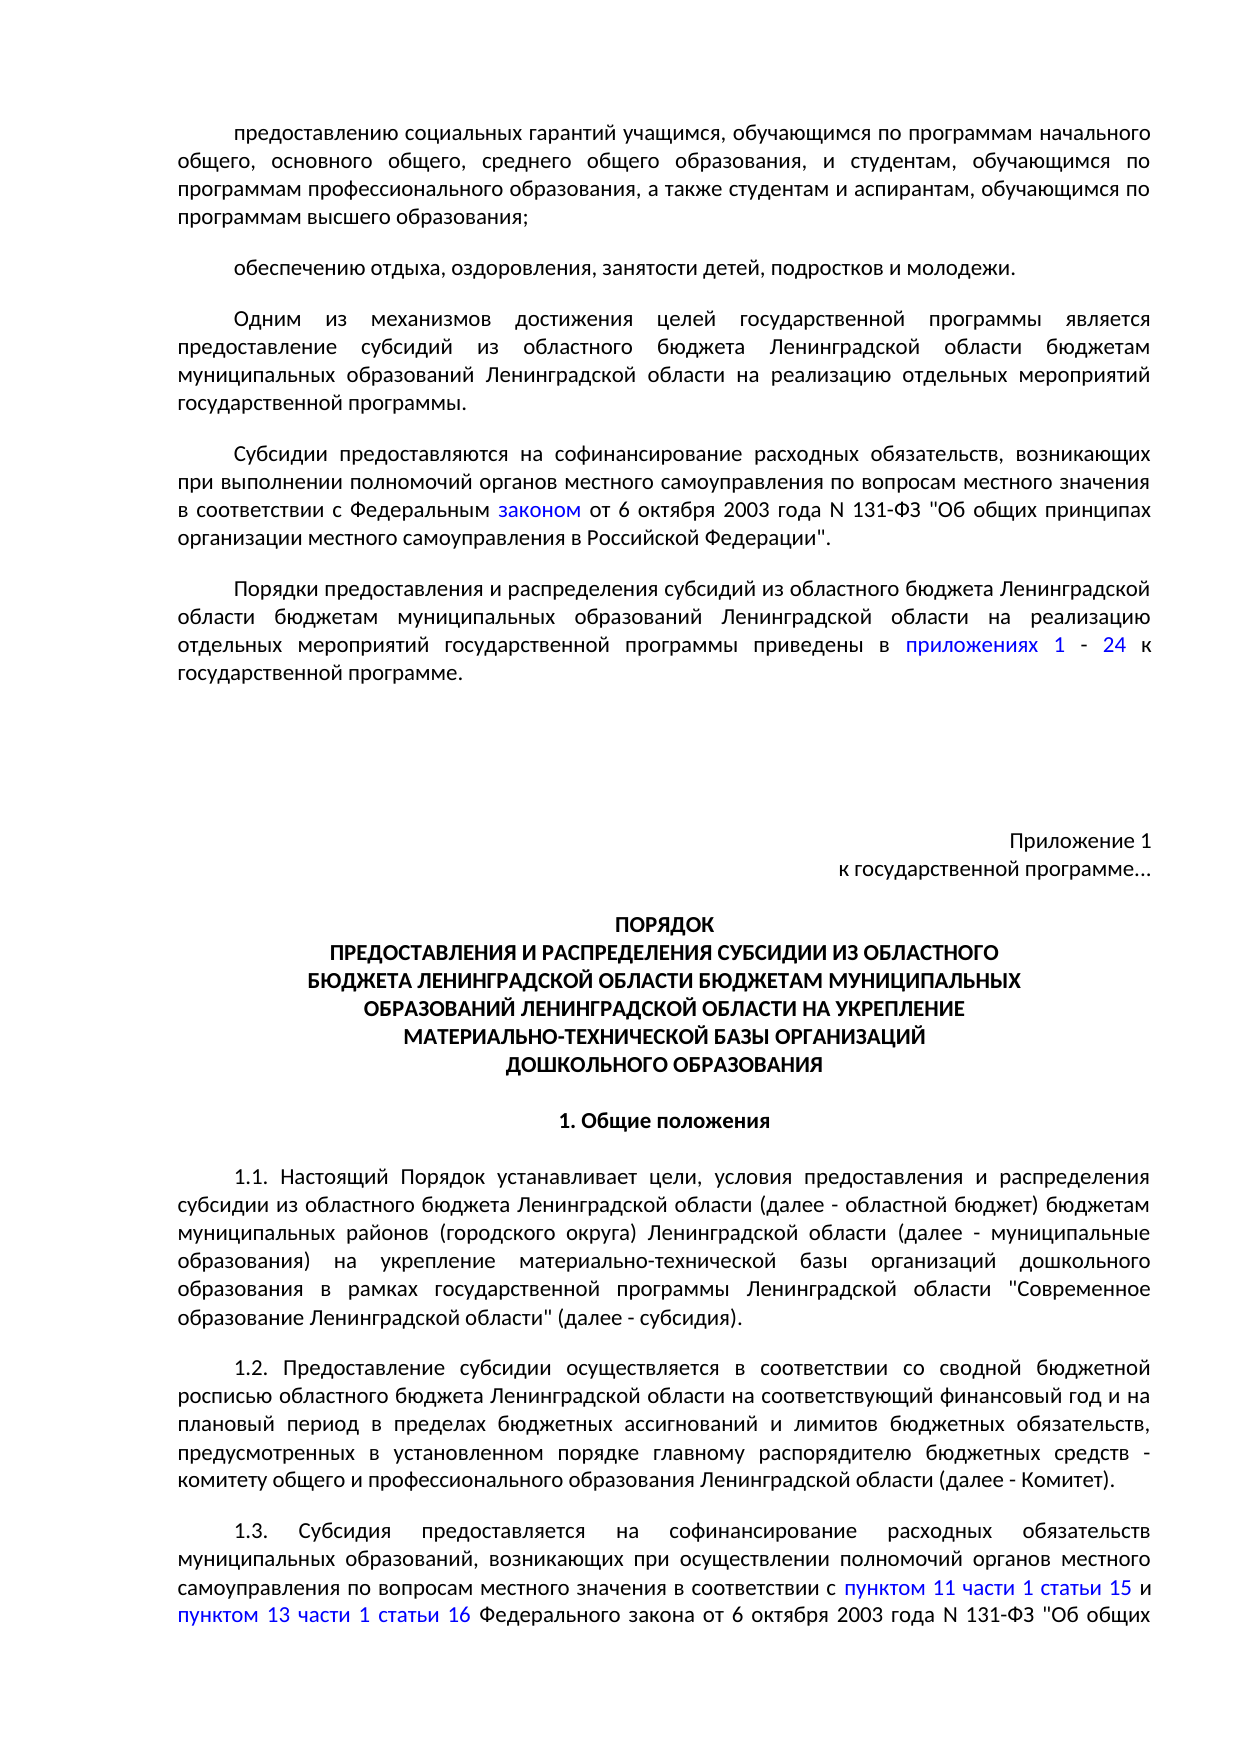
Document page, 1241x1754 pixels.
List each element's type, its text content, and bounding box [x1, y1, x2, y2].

text 1.1. Настоящий Порядок устанавливает цели, условия предоставления и распределения субсидии из областного бюджета Ленинградской области (далее - областной бюджет) бюджетам муниципальных районов (городского округа) Ленинградской области (далее - муниципальные образования) на укрепление материально-технической базы организаций дошкольного образования в рамках государственной программы Ленинградской области "Современное образование Ленинградской области" (далее - субсидия). [177, 1162, 1152, 1331]
title БЮДЖЕТА ЛЕНИНГРАДСКОЙ ОБЛАСТИ БЮДЖЕТАМ МУНИЦИПАЛЬНЫХ [177, 966, 1152, 994]
title ДОШКОЛЬНОГО ОБРАЗОВАНИЯ [177, 1050, 1152, 1078]
title ПРЕДОСТАВЛЕНИЯ И РАСПРЕДЕЛЕНИЯ СУБСИДИИ ИЗ ОБЛАСТНОГО [177, 938, 1152, 966]
text к государственной программе... [177, 854, 1152, 882]
text обеспечению отдыха, оздоровления, занятости детей, подростков и молодежи. [177, 253, 1152, 281]
text предоставлению социальных гарантий учащимся, обучающимся по программам начального общего, основного общего, среднего общего образования, и студентам, обучающимся по программам профессионального образования, а также студентам и аспирантам, обучающимся по программам высшего образования; [177, 118, 1152, 230]
text 1.2. Предоставление субсидии осуществляется в соответствии со сводной бюджетной росписью областного бюджета Ленинградской области на соответствующий финансовый год и на плановый период в пределах бюджетных ассигнований и лимитов бюджетных обязательств, предусмотренных в установленном порядке главному распорядителю бюджетных средств - комитету общего и профессионального образования Ленинградской области (далее - Комитет). [177, 1353, 1152, 1494]
text Порядки предоставления и распределения субсидий из областного бюджета Ленинградской области бюджетам муниципальных образований Ленинградской области на реализацию отдельных мероприятий государственной программы приведены в приложениях 1 - 24 к государственной программе. [177, 574, 1152, 686]
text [177, 1517, 1152, 1629]
text Одним из механизмов достижения целей государственной программы является предоставление субсидий из областного бюджета Ленинградской области бюджетам муниципальных образований Ленинградской области на реализацию отдельных мероприятий государственной программы. [177, 304, 1152, 416]
title МАТЕРИАЛЬНО-ТЕХНИЧЕСКОЙ БАЗЫ ОРГАНИЗАЦИЙ [177, 1022, 1152, 1050]
title 1. Общие положения [177, 1106, 1152, 1134]
text Субсидии предоставляются на софинансирование расходных обязательств, возникающих при выполнении полномочий органов местного самоуправления по вопросам местного значения в соответствии с Федеральным законом от 6 октября 2003 года N 131-ФЗ "Об общих принципах организации местного самоуправления в Российской Федерации". [177, 439, 1152, 551]
text Приложение 1 [177, 826, 1152, 854]
title ПОРЯДОК [177, 910, 1152, 938]
title ОБРАЗОВАНИЙ ЛЕНИНГРАДСКОЙ ОБЛАСТИ НА УКРЕПЛЕНИЕ [177, 994, 1152, 1022]
